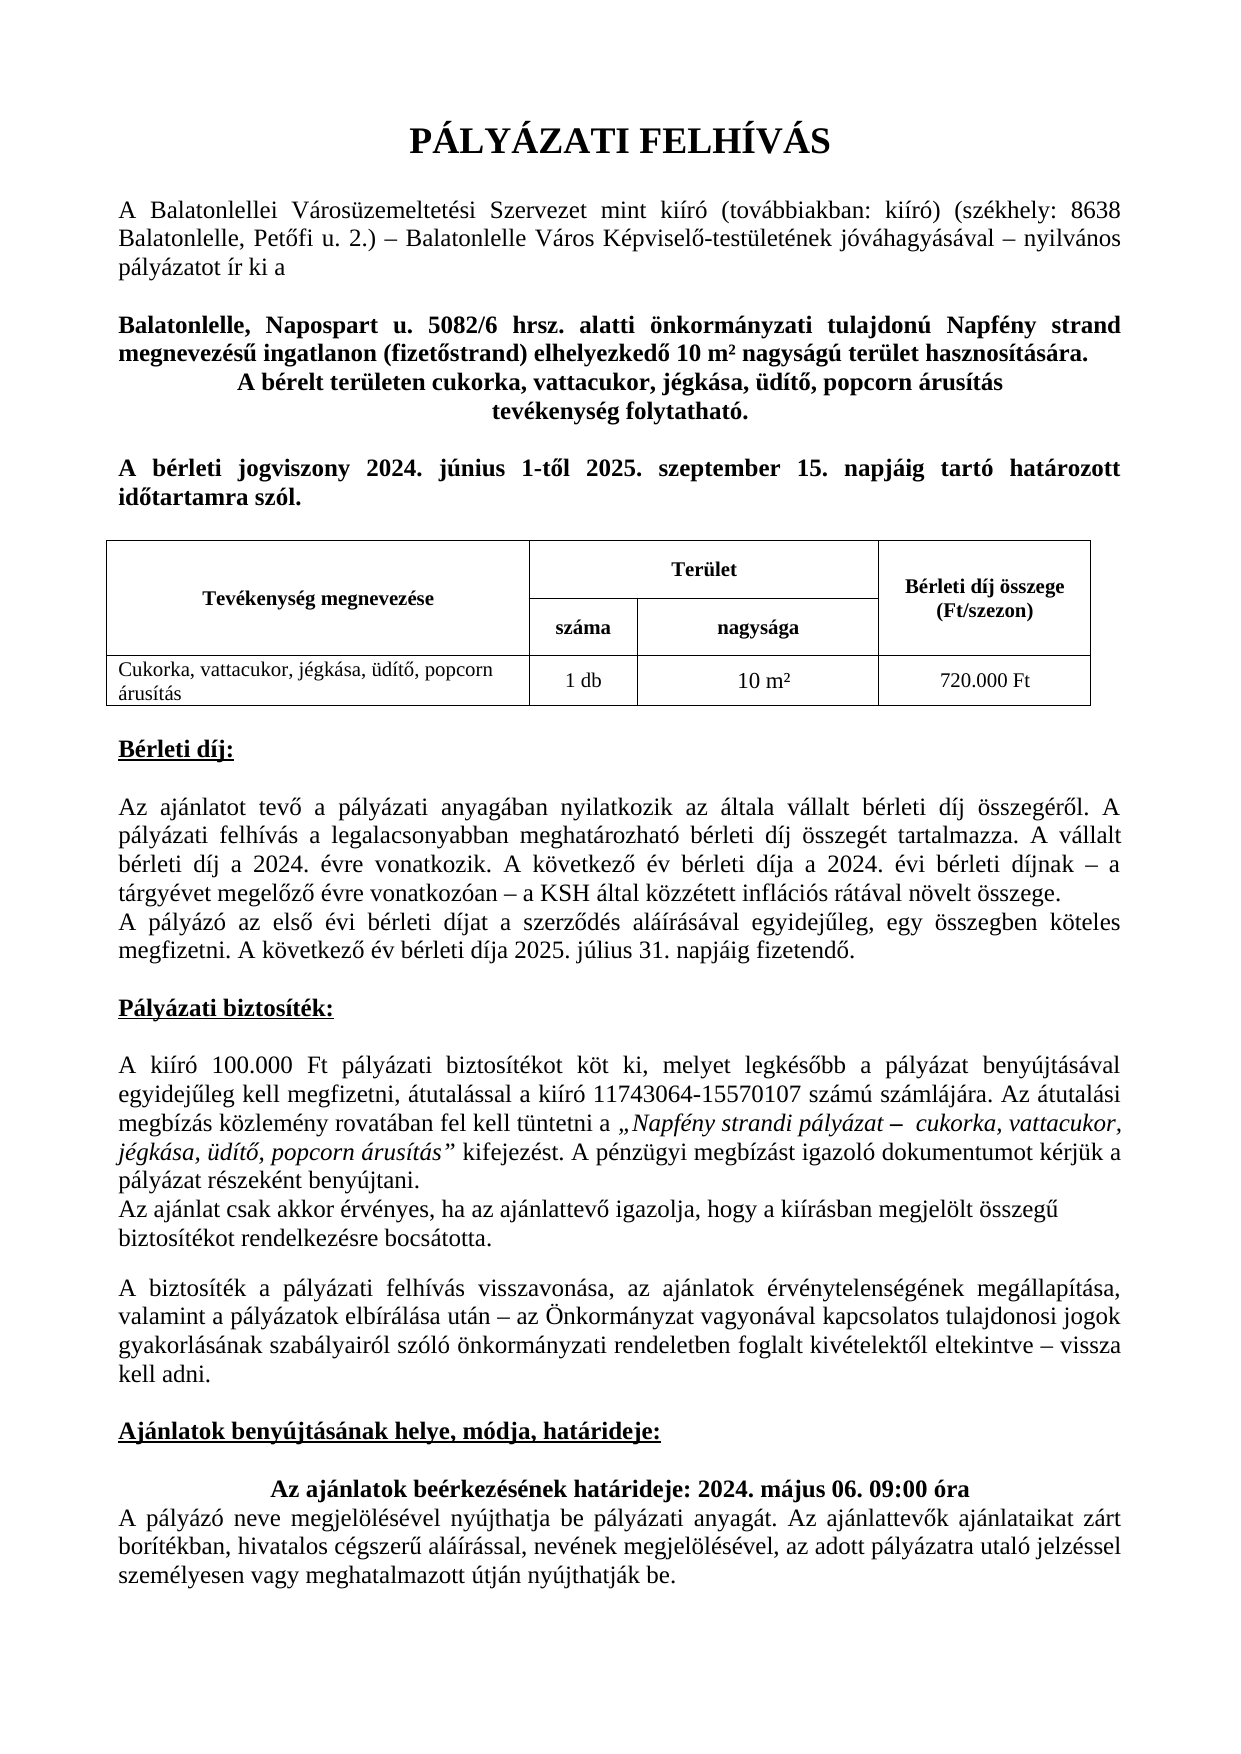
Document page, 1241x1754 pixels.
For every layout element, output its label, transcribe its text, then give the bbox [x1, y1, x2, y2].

text A Balatonlellei Városüzemeltetési Szervezet mint kiíró (továbbiakban: kiíró) (székhely: 8638 Balatonlelle, Petőfi u. 2.) – Balatonlelle Város Képviselő-testületének jóváhagyásával – nyilvános pályázatot ír ki a [118, 195, 1122, 281]
table_header Tevékenység megnevezése [107, 541, 529, 655]
text Ajánlatok benyújtásának helye, módja, határideje: [118, 1416, 1122, 1445]
table_header Terület [530, 541, 878, 598]
text tevékenység folytatható. [118, 396, 1122, 425]
text A bérleti jogviszony 2024. június 1-től 2025. szeptember 15. napjáig tartó határozott időtartamra szól. [118, 453, 1122, 511]
text PÁLYÁZATI FELHÍVÁS [118, 118, 1122, 161]
text Balatonlelle, Napospart u. 5082/6 hrsz. alatti önkormányzati tulajdonú Napfény strand megnevezésű ingatlanon (fizetőstrand) elhelyezkedő 10 m² nagyságú terület hasznosítására. [118, 310, 1122, 367]
table_cell nagysága [638, 599, 878, 655]
table_cell száma [530, 599, 637, 655]
text A bérelt területen cukorka, vattacukor, jégkása, üdítő, popcorn árusítás [118, 367, 1122, 396]
text A kiíró 100.000 Ft pályázati biztosítékot köt ki, melyet legkésőbb a pályázat benyújtásával egyidejűleg kell megfizetni, átutalással a kiíró 11743064-15570107 számú számlájára. Az átutalási megbízás közlemény rovatában fel kell tüntetni a „Napfény strandi pályázat – cukorka, vattacukor, jégkása, üdítő, popcorn árusítás” kifejezést. A pénzügyi megbízást igazoló dokumentumot kérjük a pályázat részeként benyújtani. [118, 1051, 1122, 1194]
text Bérleti díj: [118, 734, 1122, 763]
table_cell Cukorka, vattacukor, jégkása, üdítő, popcorn árusítás [107, 656, 529, 704]
text A pályázó az első évi bérleti díjat a szerződés aláírásával egyidejűleg, egy összegben köteles megfizetni. A következő év bérleti díja 2025. július 31. napjáig fizetendő. [118, 907, 1122, 964]
subtitle A biztosíték a pályázati felhívás visszavonása, az ajánlatok érvénytelenségének megállapítása, valamint a pályázatok elbírálása után – az Önkormányzat vagyonával kapcsolatos tulajdonosi jogok gyakorlásának szabályairól szóló önkormányzati rendeletben foglalt kivételektől eltekintve – vissza kell adni. [118, 1273, 1122, 1388]
text Pályázati biztosíték: [118, 993, 1122, 1022]
text Az ajánlatok beérkezésének határideje: 2024. május 06. 09:00 óra [118, 1474, 1122, 1503]
table_cell 10 m² [638, 656, 878, 704]
text A pályázó neve megjelölésével nyújthatja be pályázati anyagát. Az ajánlattevők ajánlataikat zárt borítékban, hivatalos cégszerű aláírással, nevének megjelölésével, az adott pályázatra utaló jelzéssel személyesen vagy meghatalmazott útján nyújthatják be. [118, 1503, 1122, 1589]
table_cell 720.000 Ft [879, 656, 1090, 704]
text Az ajánlatot tevő a pályázati anyagában nyilatkozik az általa vállalt bérleti díj összegéről. A pályázati felhívás a legalacsonyabban meghatározható bérleti díj összegét tartalmazza. A vállalt bérleti díj a 2024. évre vonatkozik. A következő év bérleti díja a 2024. évi bérleti díjnak – a tárgyévet megelőző évre vonatkozóan – a KSH által közzétett inflációs rátával növelt összege. [118, 792, 1122, 907]
text Az ajánlat csak akkor érvényes, ha az ajánlattevő igazolja, hogy a kiírásban megjelölt összegű biztosítékot rendelkezésre bocsátotta. [118, 1194, 1122, 1252]
table_header Bérleti díj összege (Ft/szezon) [879, 541, 1090, 655]
table_cell 1 db [530, 656, 637, 704]
